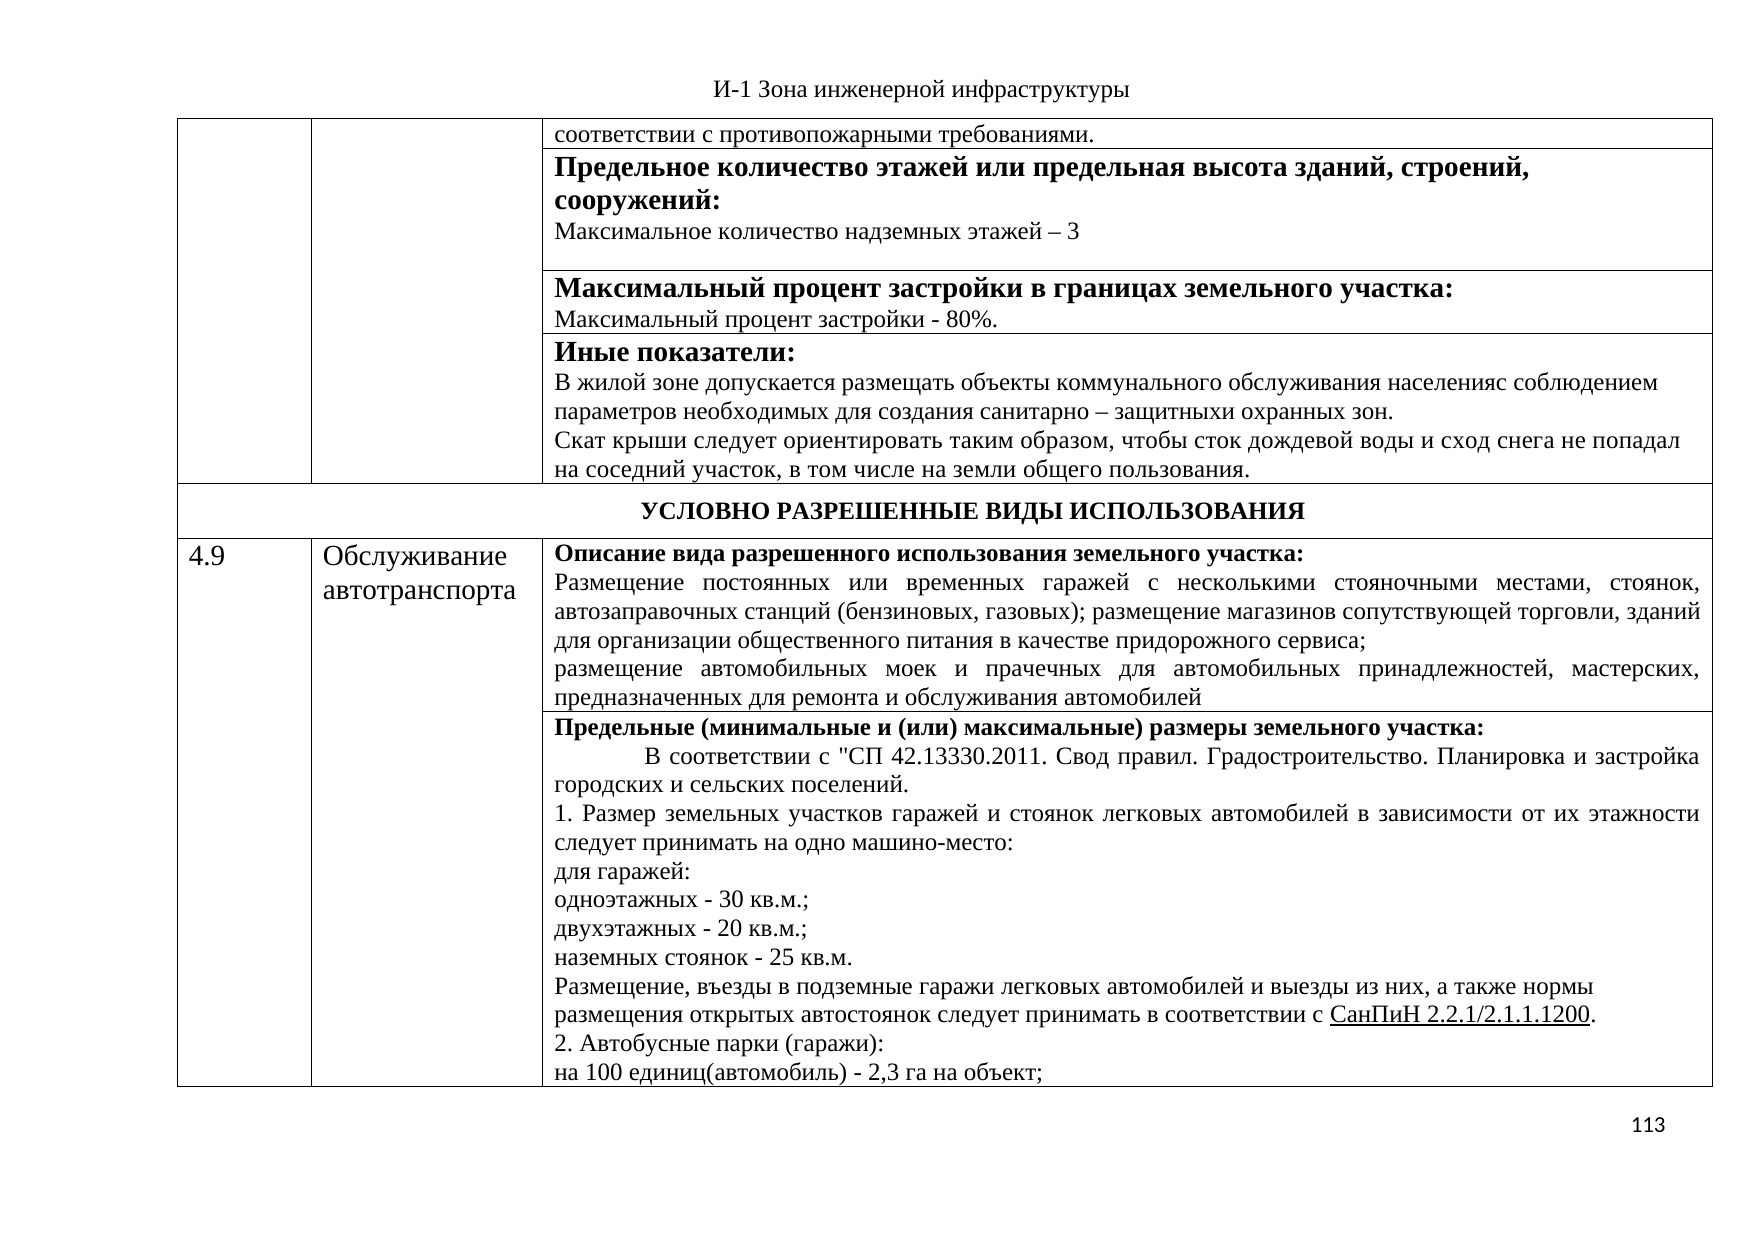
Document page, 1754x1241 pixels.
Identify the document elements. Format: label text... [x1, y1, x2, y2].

table_cell Обслуживание автотранспорта [312, 539, 542, 1086]
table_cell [543, 712, 1712, 1086]
table_cell Максимальный процент застройки в границах земельного участка: Максимальный процент застройки - 80%. [543, 271, 1712, 333]
table_cell Описание вида разрешенного использования земельного участка: Размещение постоянных или временных гаражей с несколькими стояночными местами, стоянок, автозаправочных станций (бензиновых, газовых); размещение магазинов сопутствующей торговли, зданий для организации общественного питания в качестве придорожного сервиса; размещение автомобильных моек и прачечных для автомобильных принадлежностей, мастерских, предназначенных для ремонта и обслуживания автомобилей [543, 539, 1712, 711]
table_cell УСЛОВНО РАЗРЕШЕННЫЕ ВИДЫ ИСПОЛЬЗОВАНИЯ [178, 484, 1712, 537]
table_cell Иные показатели: В жилой зоне допускается размещать объекты коммунального обслуживания населенияс соблюдением параметров необходимых для создания санитарно – защитныхи охранных зон. Скат крыши следует ориентировать таким образом, чтобы сток дождевой воды и сход снега не попадал на соседний участок, в том числе на земли общего пользования. [543, 334, 1712, 482]
table_cell Предельное количество этажей или предельная высота зданий, строений, сооружений: Максимальное количество надземных этажей – 3 [543, 149, 1712, 269]
table_cell 4.9 [178, 539, 311, 1086]
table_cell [543, 119, 1712, 148]
